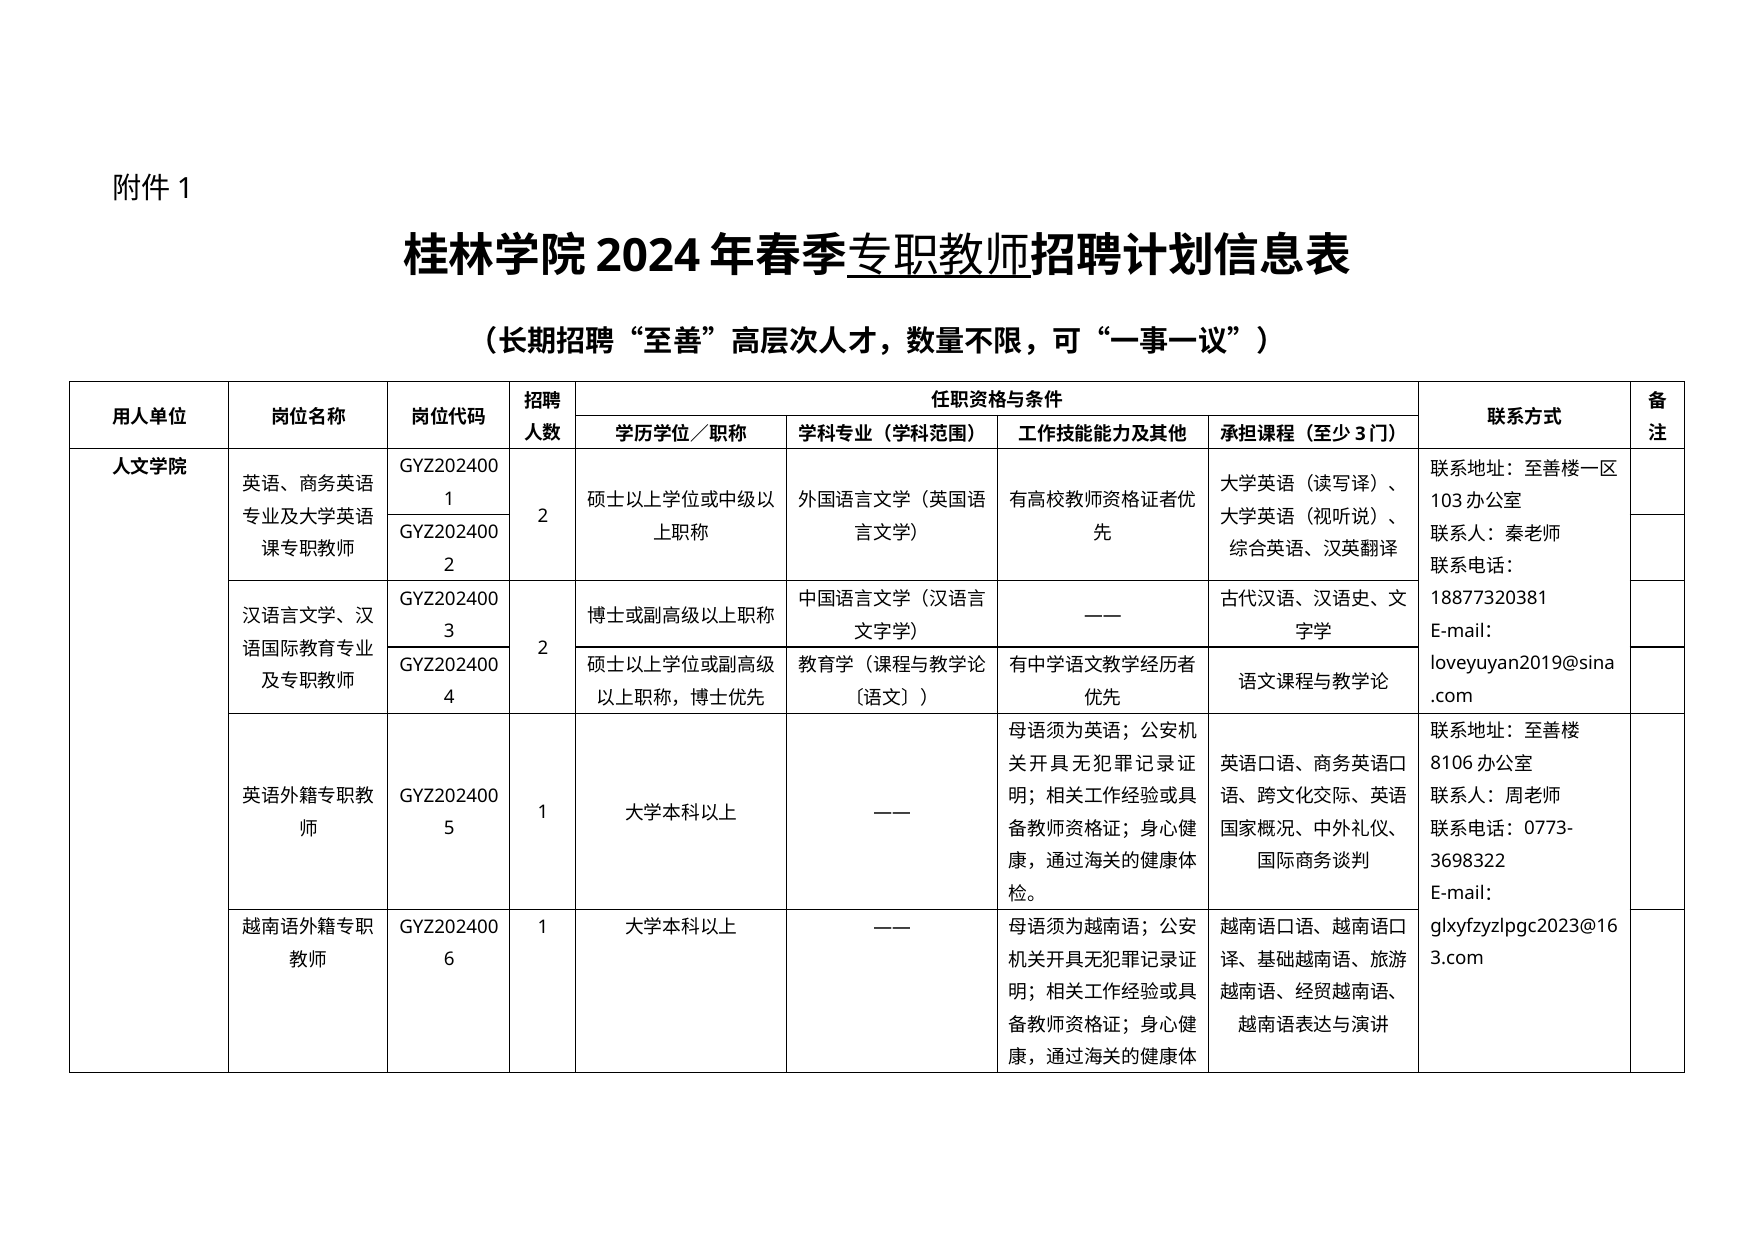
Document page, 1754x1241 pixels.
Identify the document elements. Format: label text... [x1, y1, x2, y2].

table_cell GYZ2024006 [388, 910, 509, 1072]
table_cell 2 [510, 581, 575, 712]
table_cell 人文学院 [70, 449, 228, 1072]
table_header 用人单位 [70, 382, 228, 448]
table_cell 越南语外籍专职教师 [229, 910, 387, 1072]
table_cell 大学本科以上 [576, 714, 786, 908]
table_cell GYZ2024001 [388, 449, 509, 514]
table_cell 博士或副高级以上职称 [576, 581, 786, 646]
table_cell 硕士以上学位或中级以上职称 [576, 449, 786, 580]
table_header 备注 [1631, 382, 1684, 448]
table_cell 语文课程与教学论 [1209, 648, 1418, 712]
table_cell 汉语言文学、汉语国际教育专业及专职教师 [229, 581, 387, 712]
text （长期招聘“至善”高层次人才，数量不限，可“一事一议”） [112, 318, 1641, 360]
table_cell 联系地址：至善楼一区103办公室 联系人：秦老师 联系电话：18877320381 mail： loveyuyan2019@sina.com [1419, 449, 1630, 712]
table_cell 有中学语文教学经历者优先 [998, 648, 1208, 712]
table_cell 硕士以上学位或副高级以上职称，博士优先 [576, 648, 786, 712]
table_cell 古代汉语、汉语史、文字学 [1209, 581, 1418, 646]
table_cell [1209, 910, 1418, 1072]
table_cell 学历学位／职称 [576, 416, 786, 448]
table_cell 中国语言文学（汉语言文字学） [787, 581, 997, 646]
table_cell GYZ2024003 [388, 581, 509, 646]
table_cell [1631, 910, 1684, 1072]
table_cell [1631, 449, 1684, 514]
table_cell 教育学（课程与教学论〔语文〕） [787, 648, 997, 712]
table_cell 英语外籍专职教师 [229, 714, 387, 908]
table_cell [998, 910, 1208, 1072]
table_cell [1631, 648, 1684, 712]
table_cell [1631, 515, 1684, 580]
table_cell 母语须为英语；公安机关开具无犯罪记录证明；相关工作经验或具备教师资格证；身心健康，通过海关的健康体检。 [998, 714, 1208, 908]
table_cell 英语口语、商务英语口语、跨文化交际、英语国家概况、中外礼仪、国际商务谈判 [1209, 714, 1418, 908]
table_cell GYZ2024005 [388, 714, 509, 908]
table_cell GYZ2024004 [388, 648, 509, 712]
table_cell —— [787, 714, 997, 908]
table_cell —— [998, 581, 1208, 646]
table_header 岗位代码 [388, 382, 509, 448]
table_cell [1631, 714, 1684, 908]
table_cell 大学本科以上 [576, 910, 786, 1072]
table_cell 工作技能能力及其他 [998, 416, 1208, 448]
table_cell [1631, 581, 1684, 646]
table_header 招聘人数 [510, 382, 575, 448]
table_cell 大学英语（读写译）、大学英语（视听说）、综合英语、汉英翻译 [1209, 449, 1418, 580]
subtitle 桂林学院2024年春季专职教师招聘计划信息表 [112, 218, 1641, 284]
table_header 岗位名称 [229, 382, 387, 448]
table_cell 有高校教师资格证者优先 [998, 449, 1208, 580]
table_cell 1 [510, 714, 575, 908]
subtitle 附件1 [112, 165, 1641, 207]
table_cell 联系地址：至善楼8106办公室 联系人：周老师 联系电话：0773-3698322 E-mail： glxyfzyzlpgc2023@163.com [1419, 714, 1630, 1072]
table_header 联系方式 [1419, 382, 1630, 448]
table_header 任职资格与条件 [576, 382, 1418, 415]
table_cell 英语、商务英语专业及大学英语课专职教师 [229, 449, 387, 580]
table_cell 承担课程（至少3门） [1209, 416, 1418, 448]
table_cell 1 [510, 910, 575, 1072]
table_cell 学科专业（学科范围） [787, 416, 997, 448]
table_cell 外国语言文学（英国语言文学） [787, 449, 997, 580]
table_cell GYZ2024002 [388, 515, 509, 580]
table_cell 2 [510, 449, 575, 580]
table_cell —— [787, 910, 997, 1072]
